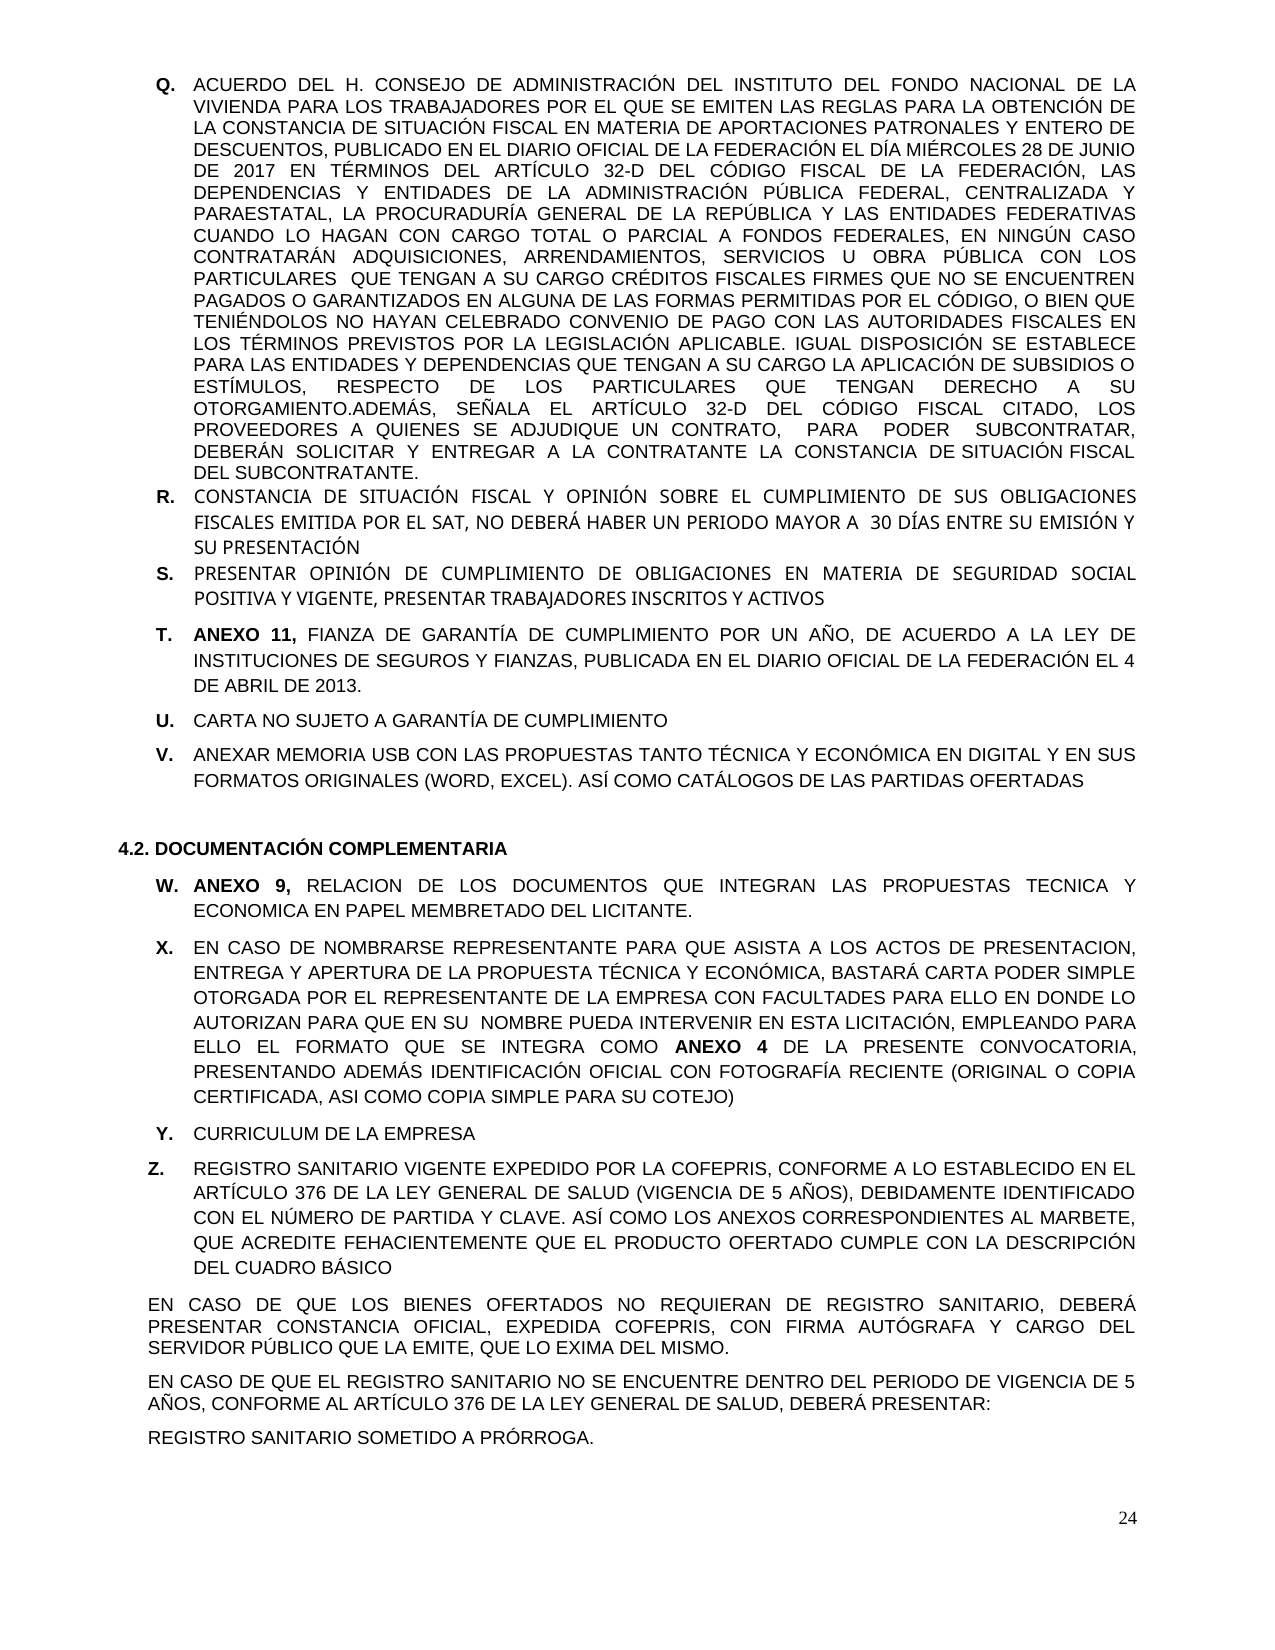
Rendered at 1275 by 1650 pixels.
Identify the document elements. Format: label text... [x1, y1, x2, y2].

text REGISTRO SANITARIO SOMETIDO A PRÓRROGA. [148, 1427, 1137, 1448]
list PRESENTAR OPINIÓN DE CUMPLIMIENTO DE OBLIGACIONES EN MATERIA DE SEGURIDAD SOCIAL POSITIVA Y VIGENTE, PRESENTAR TRABAJADORES INSCRITOS Y ACTIVOS [156, 560, 1137, 611]
list ACUERDO DEL H. CONSEJO DE ADMINISTRACIÓN DEL INSTITUTO DEL FONDO NACIONAL DE LA VIVIENDA PARA LOS TRABAJADORES POR EL QUE SE EMITEN LAS REGLAS PARA LA OBTENCIÓN DE LA CONSTANCIA DE SITUACIÓN FISCAL EN MATERIA DE APORTACIONES PATRONALES Y ENTERO DE DESCUENTOS, PUBLICADO EN EL DIARIO OFICIAL DE LA FEDERACIÓN EL DÍA MIÉRCOLES 28 DE JUNIO DE 2017 EN TÉRMINOS DEL ARTÍCULO 32-D DEL CÓDIGO FISCAL DE LA FEDERACIÓN, LAS DEPENDENCIAS Y ENTIDADES DE LA ADMINISTRACIÓN PÚBLICA FEDERAL, CENTRALIZADA Y PARAESTATAL, LA PROCURADURÍA GENERAL DE LA REPÚBLICA Y LAS ENTIDADES FEDERATIVAS CUANDO LO HAGAN CON CARGO TOTAL O PARCIAL A FONDOS FEDERALES, EN NINGÚN CASO CONTRATARÁN ADQUISICIONES, ARRENDAMIENTOS, SERVICIOS U OBRA PÚBLICA CON LOS PARTICULARES QUE TENGAN A SU CARGO CRÉDITOS FISCALES FIRMES QUE NO SE ENCUENTREN PAGADOS O GARANTIZADOS EN ALGUNA DE LAS FORMAS PERMITIDAS POR EL CÓDIGO, O BIEN QUE TENIÉNDOLOS NO HAYAN CELEBRADO CONVENIO DE PAGO CON LAS AUTORIDADES FISCALES EN LOS TÉRMINOS PREVISTOS POR LA LEGISLACIÓN APLICABLE. IGUAL DISPOSICIÓN SE ESTABLECE PARA LAS ENTIDADES Y DEPENDENCIAS QUE TENGAN A SU CARGO LA APLICACIÓN DE SUBSIDIOS O ESTÍMULOS, RESPECTO DE LOS PARTICULARES QUE TENGAN DERECHO A SU OTORGAMIENTO.ADEMÁS, SEÑALA EL ARTÍCULO 32-D DEL CÓDIGO FISCAL CITADO, LOS PROVEEDORES A QUIENES SE ADJUDIQUE UN CONTRATO, PARA PODER SUBCONTRATAR, DEBERÁN SOLICITAR Y ENTREGAR A LA CONTRATANTE LA CONSTANCIA DE SITUACIÓN FISCAL DEL SUBCONTRATANTE. [156, 74, 1137, 483]
list REGISTRO SANITARIO VIGENTE EXPEDIDO POR LA COFEPRIS, CONFORME A LO ESTABLECIDO EN EL ARTÍCULO 376 DE LA LEY GENERAL DE SALUD (VIGENCIA DE 5 AÑOS), DEBIDAMENTE IDENTIFICADO CON EL NÚMERO DE PARTIDA Y CLAVE. ASÍ COMO LOS ANEXOS CORRESPONDIENTES AL MARBETE, QUE ACREDITE FEHACIENTEMENTE QUE EL PRODUCTO OFERTADO CUMPLE CON LA DESCRIPCIÓN DEL CUADRO BÁSICO [148, 1157, 1137, 1278]
list CONSTANCIA DE SITUACIÓN FISCAL Y OPINIÓN SOBRE EL CUMPLIMIENTO DE SUS OBLIGACIONES FISCALES EMITIDA POR EL SAT, NO DEBERÁ HABER UN PERIODO MAYOR A 30 DÍAS ENTRE SU EMISIÓN Y SU PRESENTACIÓN [156, 483, 1137, 560]
list EN CASO DE NOMBRARSE REPRESENTANTE PARA QUE ASISTA A LOS ACTOS DE PRESENTACION, ENTREGA Y APERTURA DE LA PROPUESTA TÉCNICA Y ECONÓMICA, BASTARÁ CARTA PODER SIMPLE OTORGADA POR EL REPRESENTANTE DE LA EMPRESA CON FACULTADES PARA ELLO EN DONDE LO AUTORIZAN PARA QUE EN SU NOMBRE PUEDA INTERVENIR EN ESTA LICITACIÓN, EMPLEANDO PARA ELLO EL FORMATO QUE SE INTEGRA COMO ANEXO 4 DE LA PRESENTE CONVOCATORIA, PRESENTANDO ADEMÁS IDENTIFICACIÓN OFICIAL CON FOTOGRAFÍA RECIENTE (ORIGINAL O COPIA CERTIFICADA, ASI COMO COPIA SIMPLE PARA SU COTEJO) [156, 937, 1137, 1107]
text 4.2. DOCUMENTACIÓN COMPLEMENTARIA [118, 838, 1137, 859]
text EN CASO DE QUE LOS BIENES OFERTADOS NO REQUIERAN DE REGISTRO SANITARIO, DEBERÁ PRESENTAR CONSTANCIA OFICIAL, EXPEDIDA COFEPRIS, CON FIRMA AUTÓGRAFA Y CARGO DEL SERVIDOR PÚBLICO QUE LA EMITE, QUE LO EXIMA DEL MISMO. [148, 1294, 1137, 1358]
text EN CASO DE QUE EL REGISTRO SANITARIO NO SE ENCUENTRE DENTRO DEL PERIODO DE VIGENCIA DE 5 AÑOS, CONFORME AL ARTÍCULO 376 DE LA LEY GENERAL DE SALUD, DEBERÁ PRESENTAR: [148, 1371, 1137, 1414]
list CARTA NO SUJETO A GARANTÍA DE CUMPLIMIENTO [156, 709, 1137, 731]
list ANEXO 9, RELACION DE LOS DOCUMENTOS QUE INTEGRAN LAS PROPUESTAS TECNICA Y ECONOMICA EN PAPEL MEMBRETADO DEL LICITANTE. [156, 875, 1137, 921]
list ANEXO 11, FIANZA DE GARANTÍA DE CUMPLIMIENTO POR UN AÑO, DE ACUERDO A LA LEY DE INSTITUCIONES DE SEGUROS Y FIANZAS, PUBLICADA EN EL DIARIO OFICIAL DE LA FEDERACIÓN EL 4 DE ABRIL DE 2013. [156, 624, 1137, 697]
list ANEXAR MEMORIA USB CON LAS PROPUESTAS TANTO TÉCNICA Y ECONÓMICA EN DIGITAL Y EN SUS FORMATOS ORIGINALES (WORD, EXCEL). ASÍ COMO CATÁLOGOS DE LAS PARTIDAS OFERTADAS [156, 744, 1137, 791]
list CURRICULUM DE LA EMPRESA [156, 1123, 1137, 1145]
